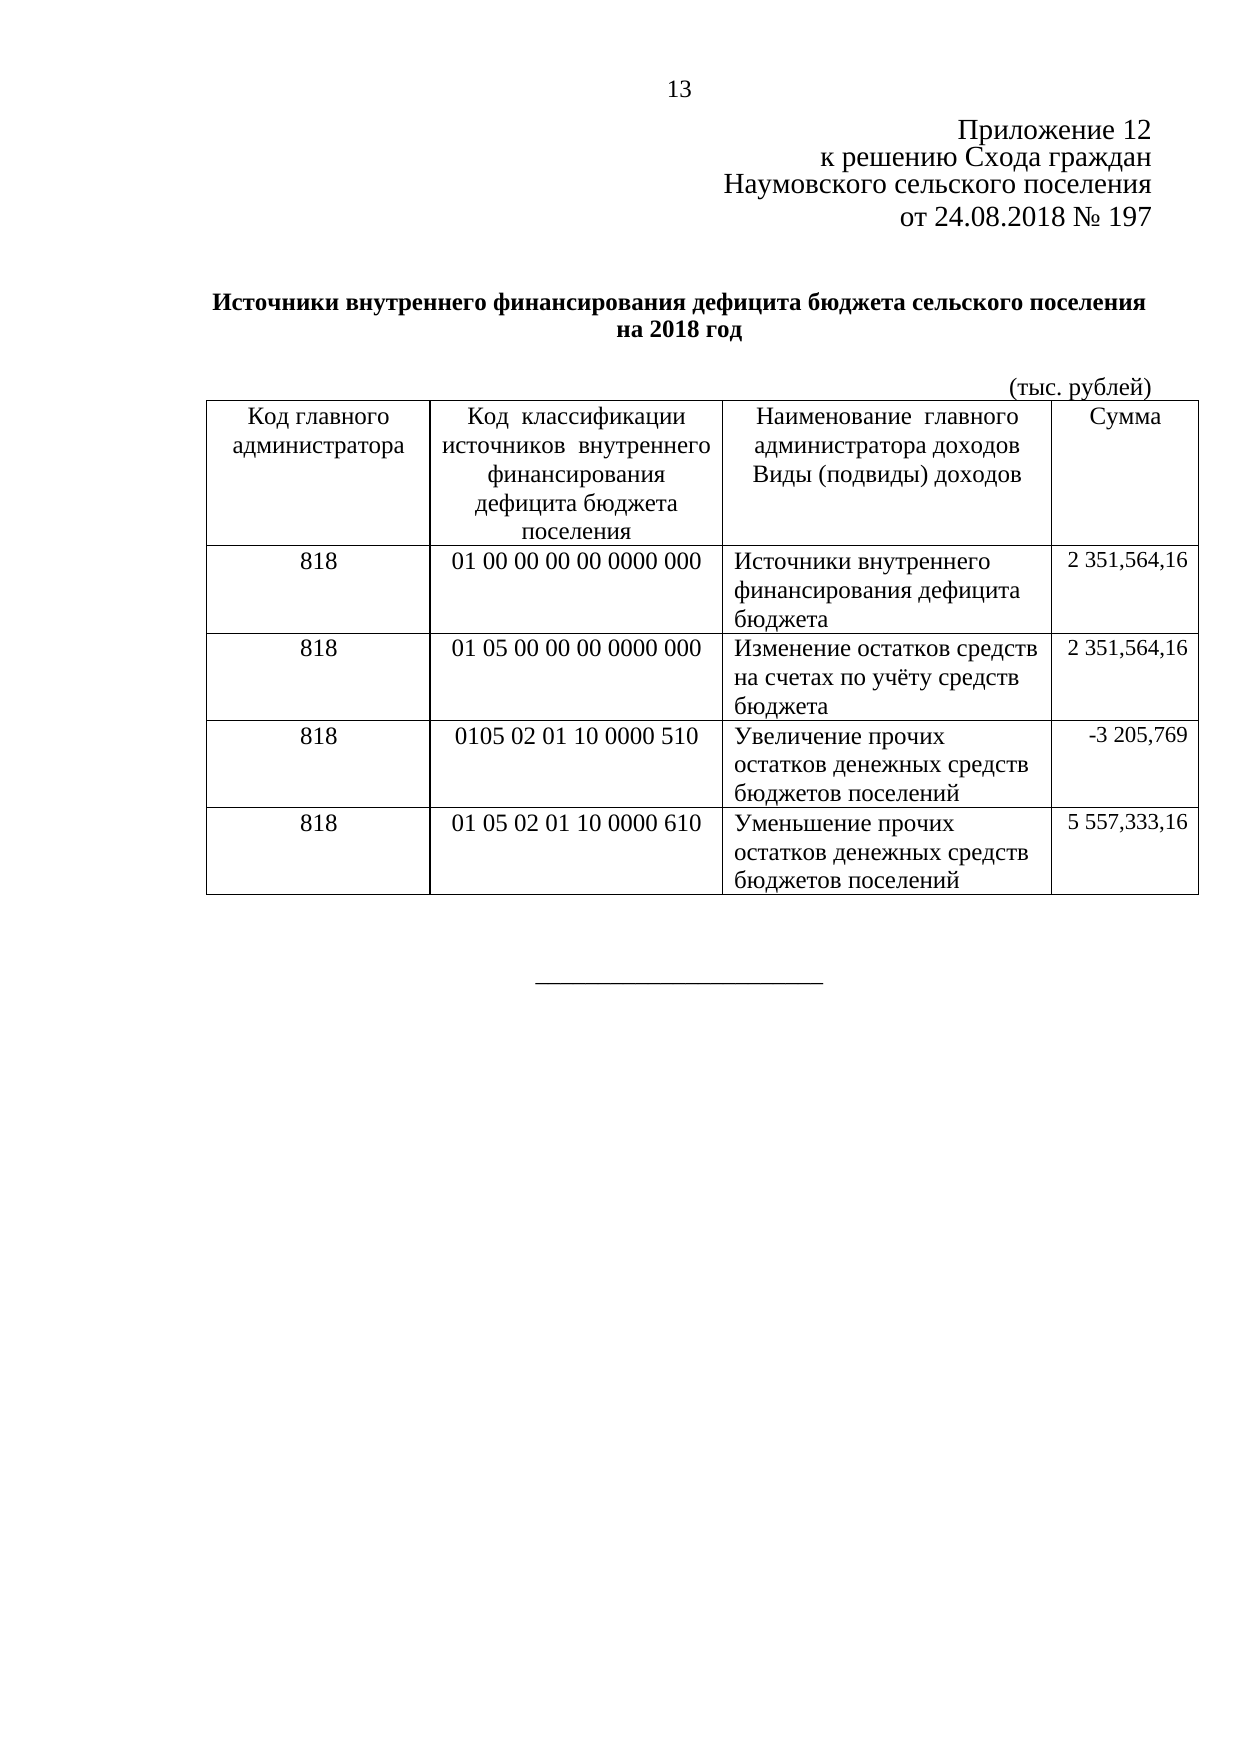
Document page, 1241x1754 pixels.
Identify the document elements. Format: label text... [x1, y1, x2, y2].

table_cell 2 351,564,16 [1052, 546, 1198, 632]
text к решению Схода граждан [207, 145, 1152, 172]
text _______________________ [207, 958, 1152, 986]
table_cell -3 205,769 [1052, 721, 1198, 807]
text от 24.08.2018 № 197 [207, 199, 1152, 233]
text Наумовского сельского поселения [207, 172, 1152, 199]
table_cell 818 [207, 546, 429, 632]
table_cell Источники внутреннего финансирования дефицита бюджета [723, 546, 1051, 632]
table_cell Уменьшение прочих остатков денежных средств бюджетов поселений [723, 808, 1051, 894]
table_cell 818 [207, 808, 429, 894]
text (тыс. рублей) [207, 372, 1152, 400]
table_cell 01 05 02 01 10 0000 610 [431, 808, 722, 894]
text Приложение 12 [207, 118, 1152, 145]
table_cell Увеличение прочих остатков денежных средств бюджетов поселений [723, 721, 1051, 807]
table_header Наименование главного администратора доходов Виды (подвиды) доходов [723, 401, 1051, 545]
table_cell 01 00 00 00 00 0000 000 [431, 546, 722, 632]
table_header Код классификации источников внутреннего финансирования дефицита бюджета поселения [431, 401, 722, 545]
table_cell 01 05 00 00 00 0000 000 [431, 634, 722, 720]
table_cell 818 [207, 634, 429, 720]
table_header Код главного администратора [207, 401, 429, 545]
table_header Сумма [1052, 401, 1198, 545]
table_cell 0105 02 01 10 0000 510 [431, 721, 722, 807]
table_cell Изменение остатков средств на счетах по учёту средств бюджета [723, 634, 1051, 720]
table_cell 2 351,564,16 [1052, 634, 1198, 720]
table_cell 818 [207, 721, 429, 807]
table_cell 5 557,333,16 [1052, 808, 1198, 894]
text Источники внутреннего финансирования дефицита бюджета сельского поселения на 2018 год [207, 289, 1152, 343]
